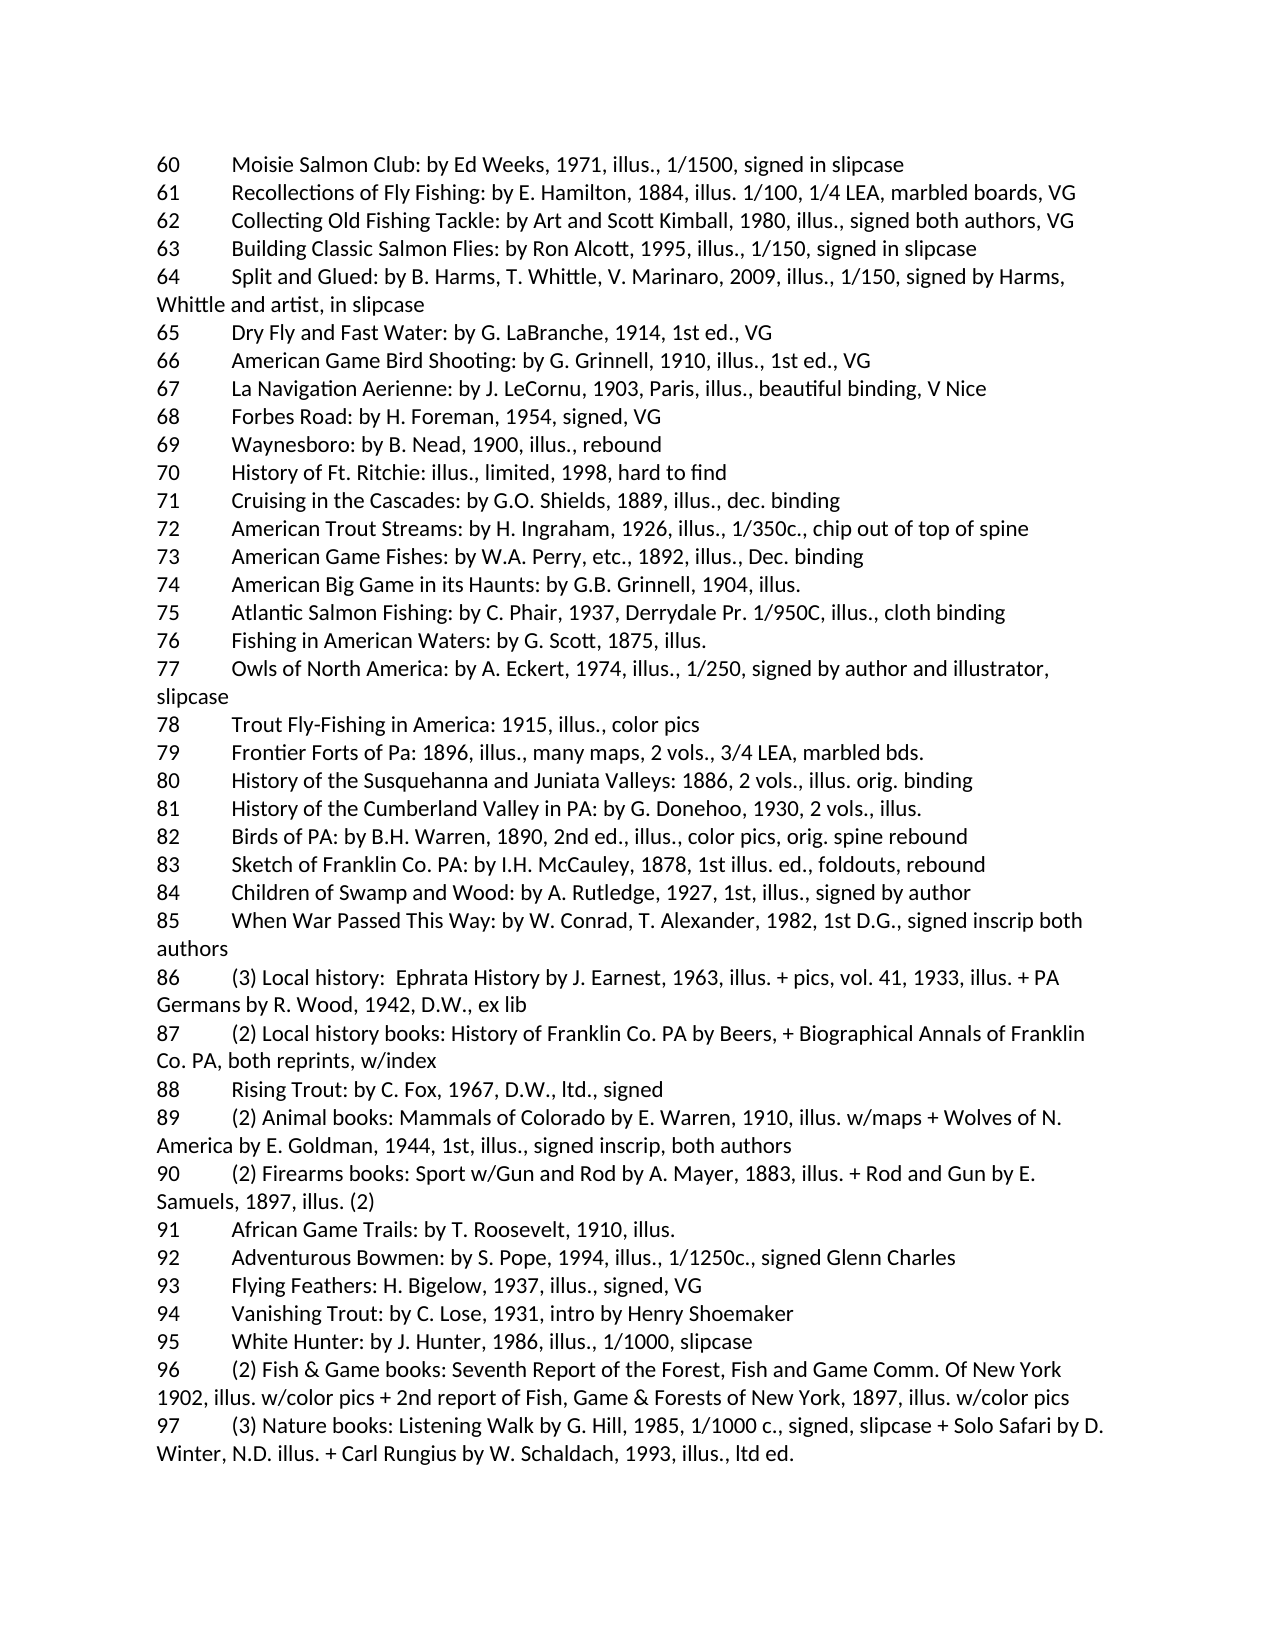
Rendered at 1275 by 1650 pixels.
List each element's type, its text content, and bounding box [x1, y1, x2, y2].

text 77 Owls of North America: by A. Eckert, 1974, illus., 1/250, signed by author and illustrator, slipcase [156, 654, 1118, 710]
text 85 When War Passed This Way: by W. Conrad, T. Alexander, 1982, 1st D.G., signed inscrip both authors [156, 907, 1118, 963]
text 83 Sketch of Franklin Co. PA: by I.H. McCauley, 1878, 1st illus. ed., foldouts, rebound [156, 851, 1118, 878]
text 91 African Game Trails: by T. Roosevelt, 1910, illus. [156, 1215, 1118, 1243]
text 76 Fishing in American Waters: by G. Scott, 1875, illus. [156, 626, 1118, 654]
text 78 Trout Fly-Fishing in America: 1915, illus., color pics [156, 710, 1118, 738]
text 96 (2) Fish & Game books: Seventh Report of the Forest, Fish and Game Comm. Of New York 1902, illus. w/color pics + 2nd report of Fish, Game & Forests of New York, 1897, illus. w/color pics [156, 1355, 1118, 1411]
text 61 Recollections of Fly Fishing: by E. Hamilton, 1884, illus. 1/100, 1/4 LEA, marbled boards, VG [156, 178, 1118, 206]
text 93 Flying Feathers: H. Bigelow, 1937, illus., signed, VG [156, 1271, 1118, 1299]
text 82 Birds of PA: by B.H. Warren, 1890, 2nd ed., illus., color pics, orig. spine rebound [156, 822, 1118, 851]
text 66 American Game Bird Shooting: by G. Grinnell, 1910, illus., 1st ed., VG [156, 346, 1118, 374]
text 65 Dry Fly and Fast Water: by G. LaBranche, 1914, 1st ed., VG [156, 318, 1118, 346]
text 81 History of the Cumberland Valley in PA: by G. Donehoo, 1930, 2 vols., illus. [156, 794, 1118, 822]
text 67 La Navigation Aerienne: by J. LeCornu, 1903, Paris, illus., beautiful binding, V Nice [156, 374, 1118, 402]
text 94 Vanishing Trout: by C. Lose, 1931, intro by Henry Shoemaker [156, 1299, 1118, 1327]
text 97 (3) Nature books: Listening Walk by G. Hill, 1985, 1/1000 c., signed, slipcase + Solo Safari by D. Winter, N.D. illus. + Carl Rungius by W. Schaldach, 1993, illus., ltd ed. [156, 1411, 1118, 1467]
text 73 American Game Fishes: by W.A. Perry, etc., 1892, illus., Dec. binding [156, 542, 1118, 570]
text 74 American Big Game in its Haunts: by G.B. Grinnell, 1904, illus. [156, 570, 1118, 598]
text 90 (2) Firearms books: Sport w/Gun and Rod by A. Mayer, 1883, illus. + Rod and Gun by E. Samuels, 1897, illus. (2) [156, 1159, 1118, 1215]
text 95 White Hunter: by J. Hunter, 1986, illus., 1/1000, slipcase [156, 1327, 1118, 1355]
text 68 Forbes Road: by H. Foreman, 1954, signed, VG [156, 402, 1118, 430]
text 92 Adventurous Bowmen: by S. Pope, 1994, illus., 1/1250c., signed Glenn Charles [156, 1243, 1118, 1271]
text 63 Building Classic Salmon Flies: by Ron Alcott, 1995, illus., 1/150, signed in slipcase [156, 234, 1118, 262]
text 84 Children of Swamp and Wood: by A. Rutledge, 1927, 1st, illus., signed by author [156, 878, 1118, 907]
text 88 Rising Trout: by C. Fox, 1967, D.W., ltd., signed [156, 1075, 1118, 1103]
text 64 Split and Glued: by B. Harms, T. Whittle, V. Marinaro, 2009, illus., 1/150, signed by Harms, Whittle and artist, in slipcase [156, 262, 1118, 318]
text 72 American Trout Streams: by H. Ingraham, 1926, illus., 1/350c., chip out of top of spine [156, 514, 1118, 542]
text 87 (2) Local history books: History of Franklin Co. PA by Beers, + Biographical Annals of Franklin Co. PA, both reprints, w/index [156, 1019, 1118, 1075]
text 89 (2) Animal books: Mammals of Colorado by E. Warren, 1910, illus. w/maps + Wolves of N. America by E. Goldman, 1944, 1st, illus., signed inscrip, both authors [156, 1103, 1118, 1159]
text 60 Moisie Salmon Club: by Ed Weeks, 1971, illus., 1/1500, signed in slipcase [156, 150, 1118, 178]
text 80 History of the Susquehanna and Juniata Valleys: 1886, 2 vols., illus. orig. binding [156, 766, 1118, 794]
text 75 Atlantic Salmon Fishing: by C. Phair, 1937, Derrydale Pr. 1/950C, illus., cloth binding [156, 598, 1118, 626]
text 71 Cruising in the Cascades: by G.O. Shields, 1889, illus., dec. binding [156, 486, 1118, 514]
text 86 (3) Local history: Ephrata History by J. Earnest, 1963, illus. + pics, vol. 41, 1933, illus. + PA Germans by R. Wood, 1942, D.W., ex lib [156, 963, 1118, 1019]
text 62 Collecting Old Fishing Tackle: by Art and Scott Kimball, 1980, illus., signed both authors, VG [156, 206, 1118, 234]
text 79 Frontier Forts of Pa: 1896, illus., many maps, 2 vols., 3/4 LEA, marbled bds. [156, 738, 1118, 766]
text 69 Waynesboro: by B. Nead, 1900, illus., rebound [156, 430, 1118, 458]
text 70 History of Ft. Ritchie: illus., limited, 1998, hard to find [156, 458, 1118, 486]
